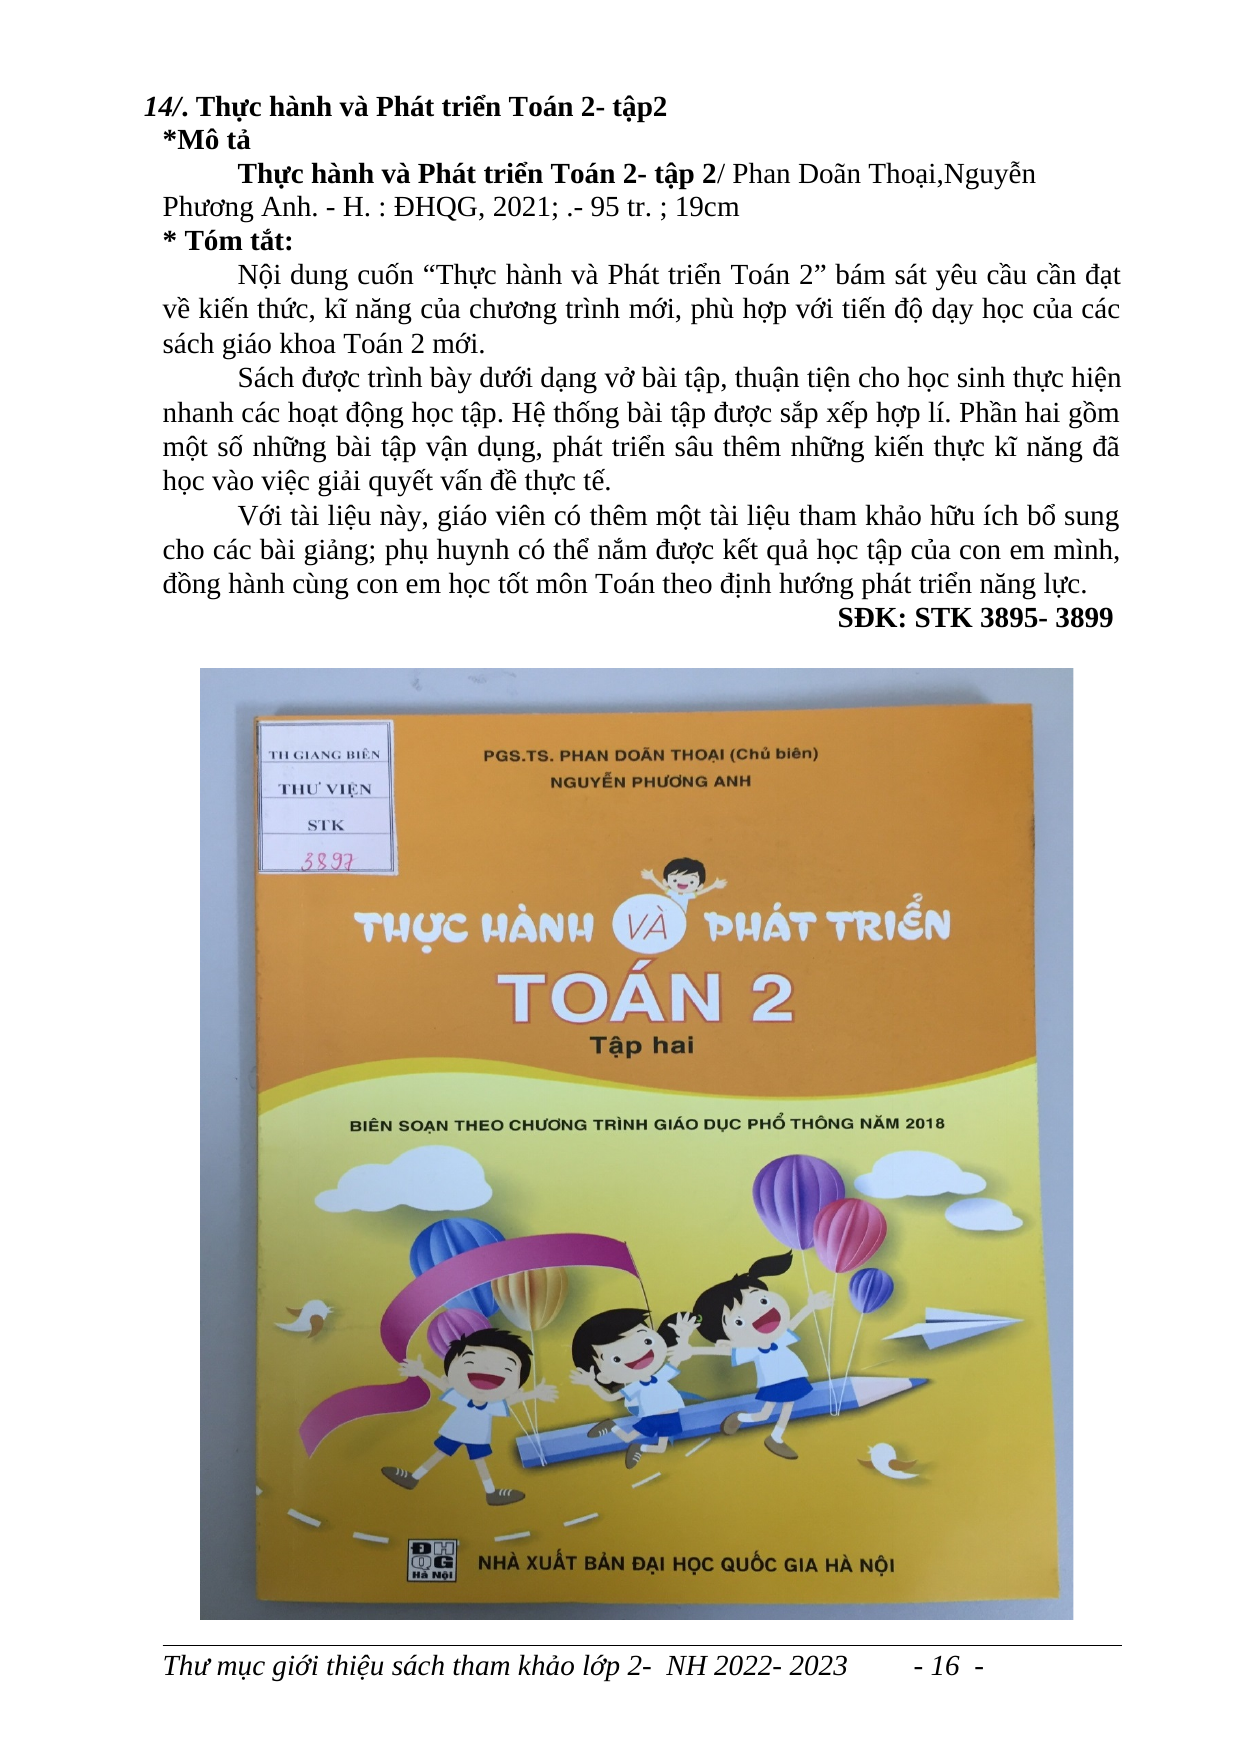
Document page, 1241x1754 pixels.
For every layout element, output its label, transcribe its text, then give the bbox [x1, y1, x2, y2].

text Với tài liệu này, giáo viên có thêm một tài liệu tham khảo hữu ích bổ sung cho các bài giảng; phụ huynh có thể nắm được kết quả học tập của con em mình, đồng hành cùng con em học tốt môn Toán theo định hướng phát triển năng lực. [162, 497, 1122, 600]
picture [200, 668, 1074, 1620]
text 14/. Thực hành và Phát triển Toán 2- tập2 [144, 89, 1122, 122]
text *Mô tả [162, 122, 1122, 156]
text Thư mục giới thiệu sách tham khảo lớp 2- NH 2022- 2023 - 16 - [162, 1646, 1122, 1682]
text Sách được trình bày dưới dạng vở bài tập, thuận tiện cho học sinh thực hiện nhanh các hoạt động học tập. Hệ thống bài tập được sắp xếp hợp lí. Phần hai gồm một số những bài tập vận dụng, phát triển sâu thêm những kiến thực kĩ năng đã học vào việc giải quyết vấn đề thực tế. [162, 359, 1122, 497]
text Thực hành và Phát triển Toán 2- tập 2/ Phan Doãn Thoại,Nguyễn Phương Anh. - H. : ĐHQG, 2021; .- 95 tr. ; 19cm [162, 156, 1122, 223]
text SĐK: STK 3895- 3899 [762, 600, 1122, 634]
text * Tóm tắt: [162, 223, 1122, 256]
text Nội dung cuốn “Thực hành và Phát triển Toán 2” bám sát yêu cầu cần đạt về kiến thức, kĩ năng của chương trình mới, phù hợp với tiến độ dạy học của các sách giáo khoa Toán 2 mới. [162, 256, 1122, 359]
